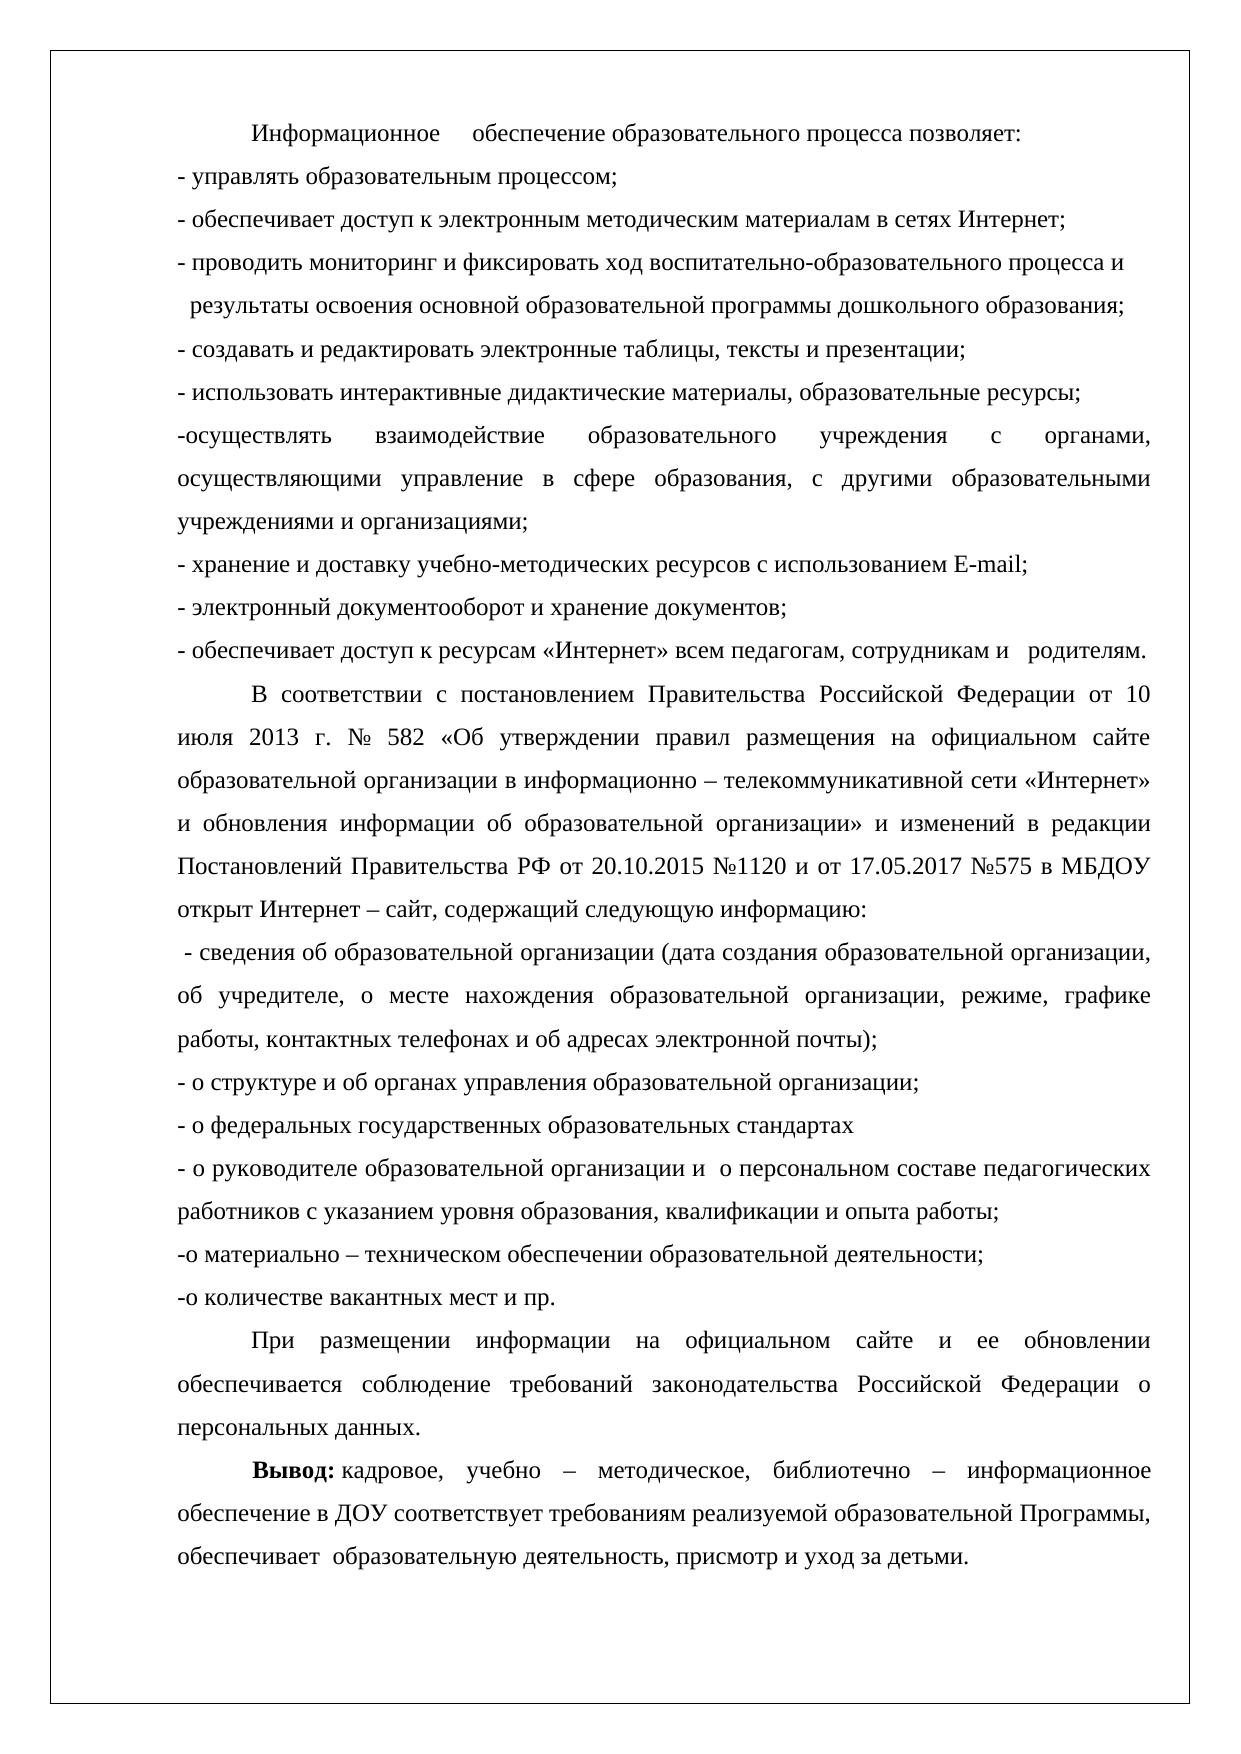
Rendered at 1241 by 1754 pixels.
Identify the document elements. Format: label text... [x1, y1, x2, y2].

text В соответствии с постановлением Правительства Российской Федерации от 10 июля 2013 г. № 582 «Об утверждении правил размещения на официальном сайте образовательной организации в информационно – телекоммуникативной сети «Интернет» и обновления информации об образовательной организации» и изменений в редакции Постановлений Правительства РФ от 20.10.2015 №1120 и от 17.05.2017 №575 в МБДОУ открыт Интернет – сайт, содержащий следующую информацию: [177, 679, 1152, 923]
text При размещении информации на официальном сайте и ее обновлении обеспечивается соблюдение требований законодательства Российской Федерации о персональных данных. [177, 1326, 1152, 1441]
text - обеспечивает доступ к ресурсам «Интернет» всем педагогам, сотрудникам и родителям. [177, 636, 1152, 664]
text - использовать интерактивные дидактические материалы, образовательные ресурсы; [177, 377, 1152, 406]
text - о федеральных государственных образовательных стандартах [177, 1110, 1152, 1139]
text - сведения об образовательной организации (дата создания образовательной организации, об учредителе, о месте нахождения образовательной организации, режиме, графике работы, контактных телефонах и об адресах электронной почты); [177, 937, 1152, 1052]
text - о структуре и об органах управления образовательной организации; [177, 1067, 1152, 1096]
text - о руководителе образовательной организации и о персональном составе педагогических работников с указанием уровня образования, квалификации и опыта работы; [177, 1153, 1152, 1225]
text - хранение и доставку учебно-методических ресурсов с использованием E-mail; [177, 549, 1152, 578]
text -о количестве вакантных мест и пр. [177, 1282, 1152, 1311]
text -о материально – техническом обеспечении образовательной деятельности; [177, 1239, 1152, 1268]
text - создавать и редактировать электронные таблицы, тексты и презентации; [177, 334, 1152, 362]
text - обеспечивает доступ к электронным методическим материалам в сетях Интернет; [177, 204, 1152, 233]
text результаты освоения основной образовательной программы дошкольного образования; [177, 291, 1152, 319]
text - управлять образовательным процессом; [177, 161, 1152, 190]
text -осуществлять взаимодействие образовательного учреждения с органами, осуществляющими управление в сфере образования, с другими образовательными учреждениями и организациями; [177, 420, 1152, 535]
text - проводить мониторинг и фиксировать ход воспитательно-образовательного процесса и [177, 247, 1152, 276]
text Вывод: кадровое, учебно – методическое, библиотечно – информационное обеспечение в ДОУ соответствует требованиям реализуемой образовательной Программы, обеспечивает образовательную деятельность, присмотр и уход за детьми. [177, 1455, 1152, 1570]
text - электронный документооборот и хранение документов; [177, 592, 1152, 621]
text Информационное обеспечение образовательного процесса позволяет: [177, 118, 1152, 147]
